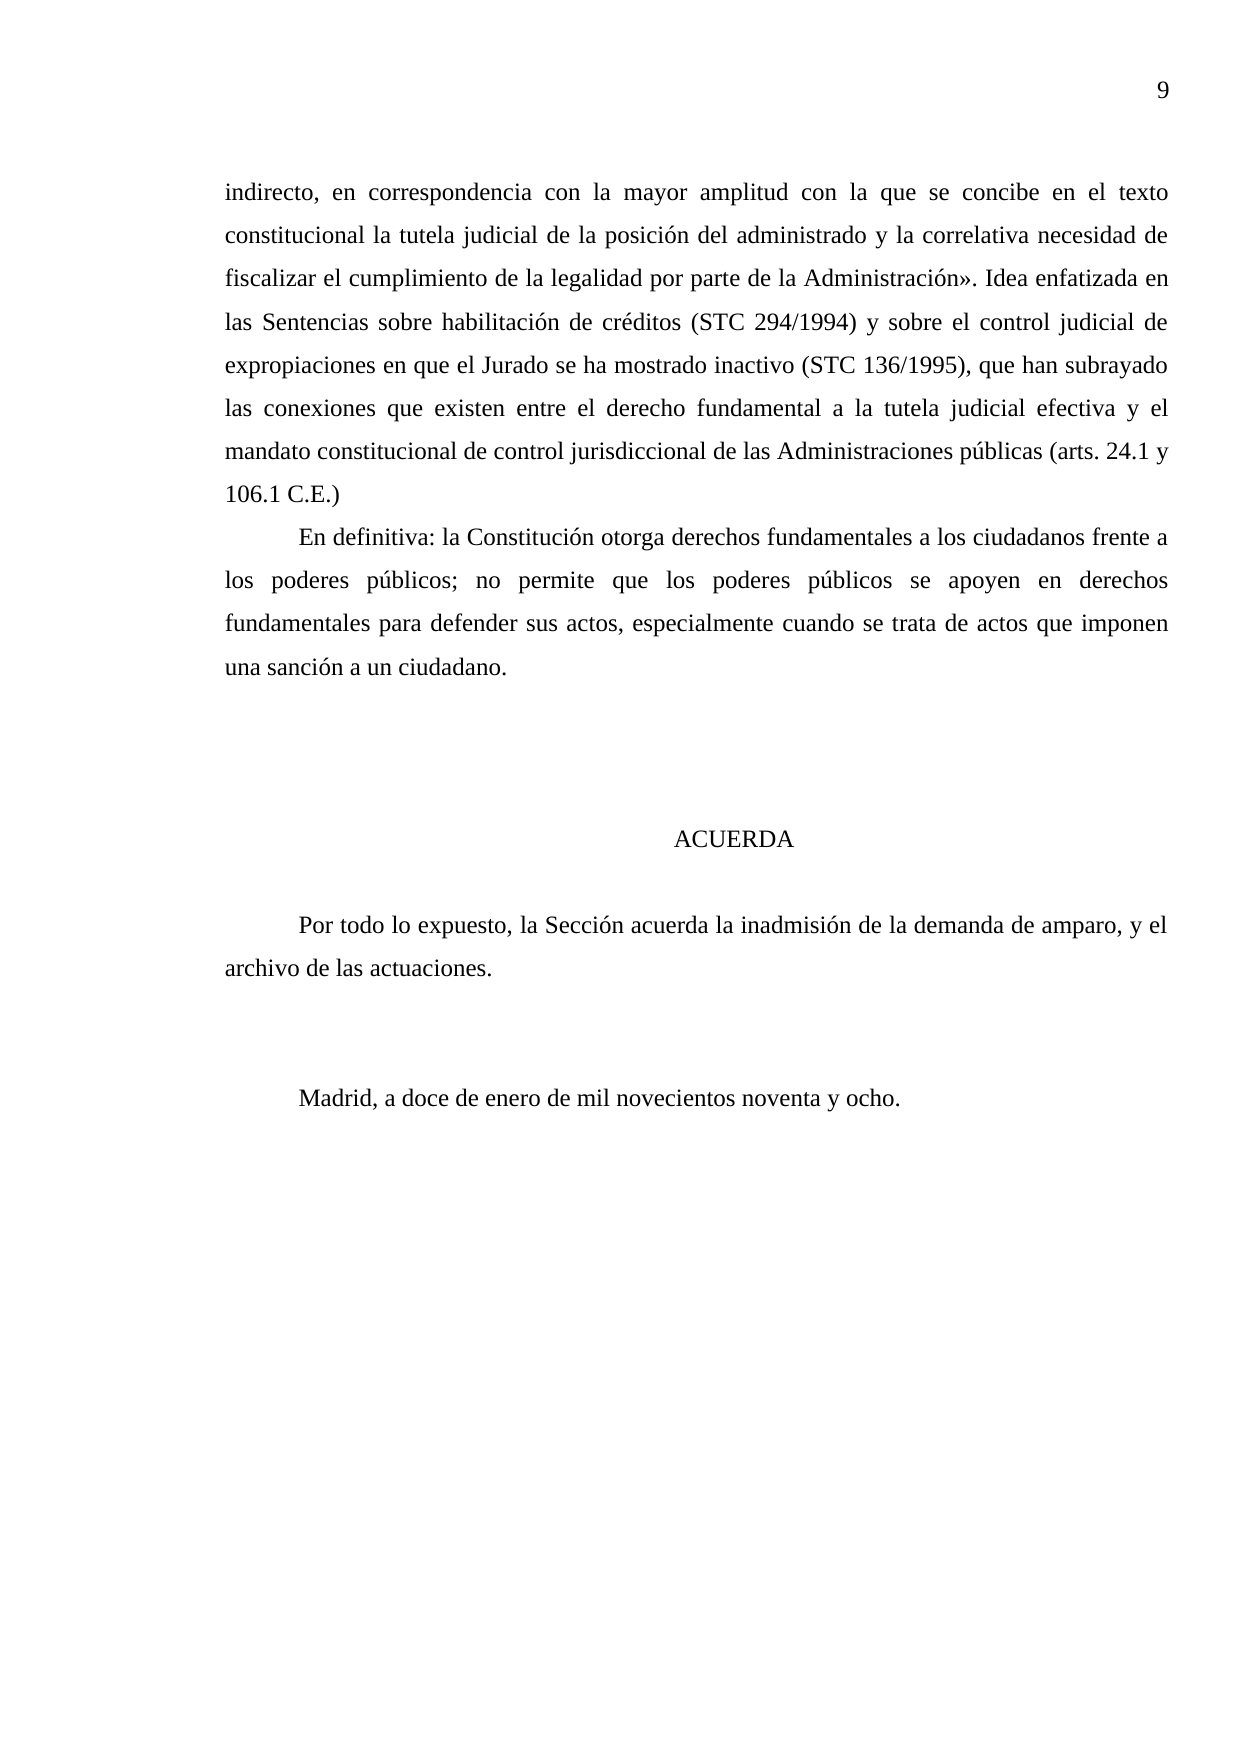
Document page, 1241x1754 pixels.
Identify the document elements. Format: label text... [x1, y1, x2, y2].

text Por todo lo expuesto, la Sección acuerda la inadmisión de la demanda de amparo, y el archivo de las actuaciones. [224, 910, 1169, 982]
text En definitiva: la Constitución otorga derechos fundamentales a los ciudadanos frente a los poderes públicos; no permite que los poderes públicos se apoyen en derechos fundamentales para defender sus actos, especialmente cuando se trata de actos que imponen una sanción a un ciudadano. [224, 522, 1169, 680]
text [224, 177, 1169, 508]
text Madrid, a doce de enero de mil novecientos noventa y ocho. [224, 1083, 1169, 1112]
text ACUERDA [224, 824, 1169, 853]
